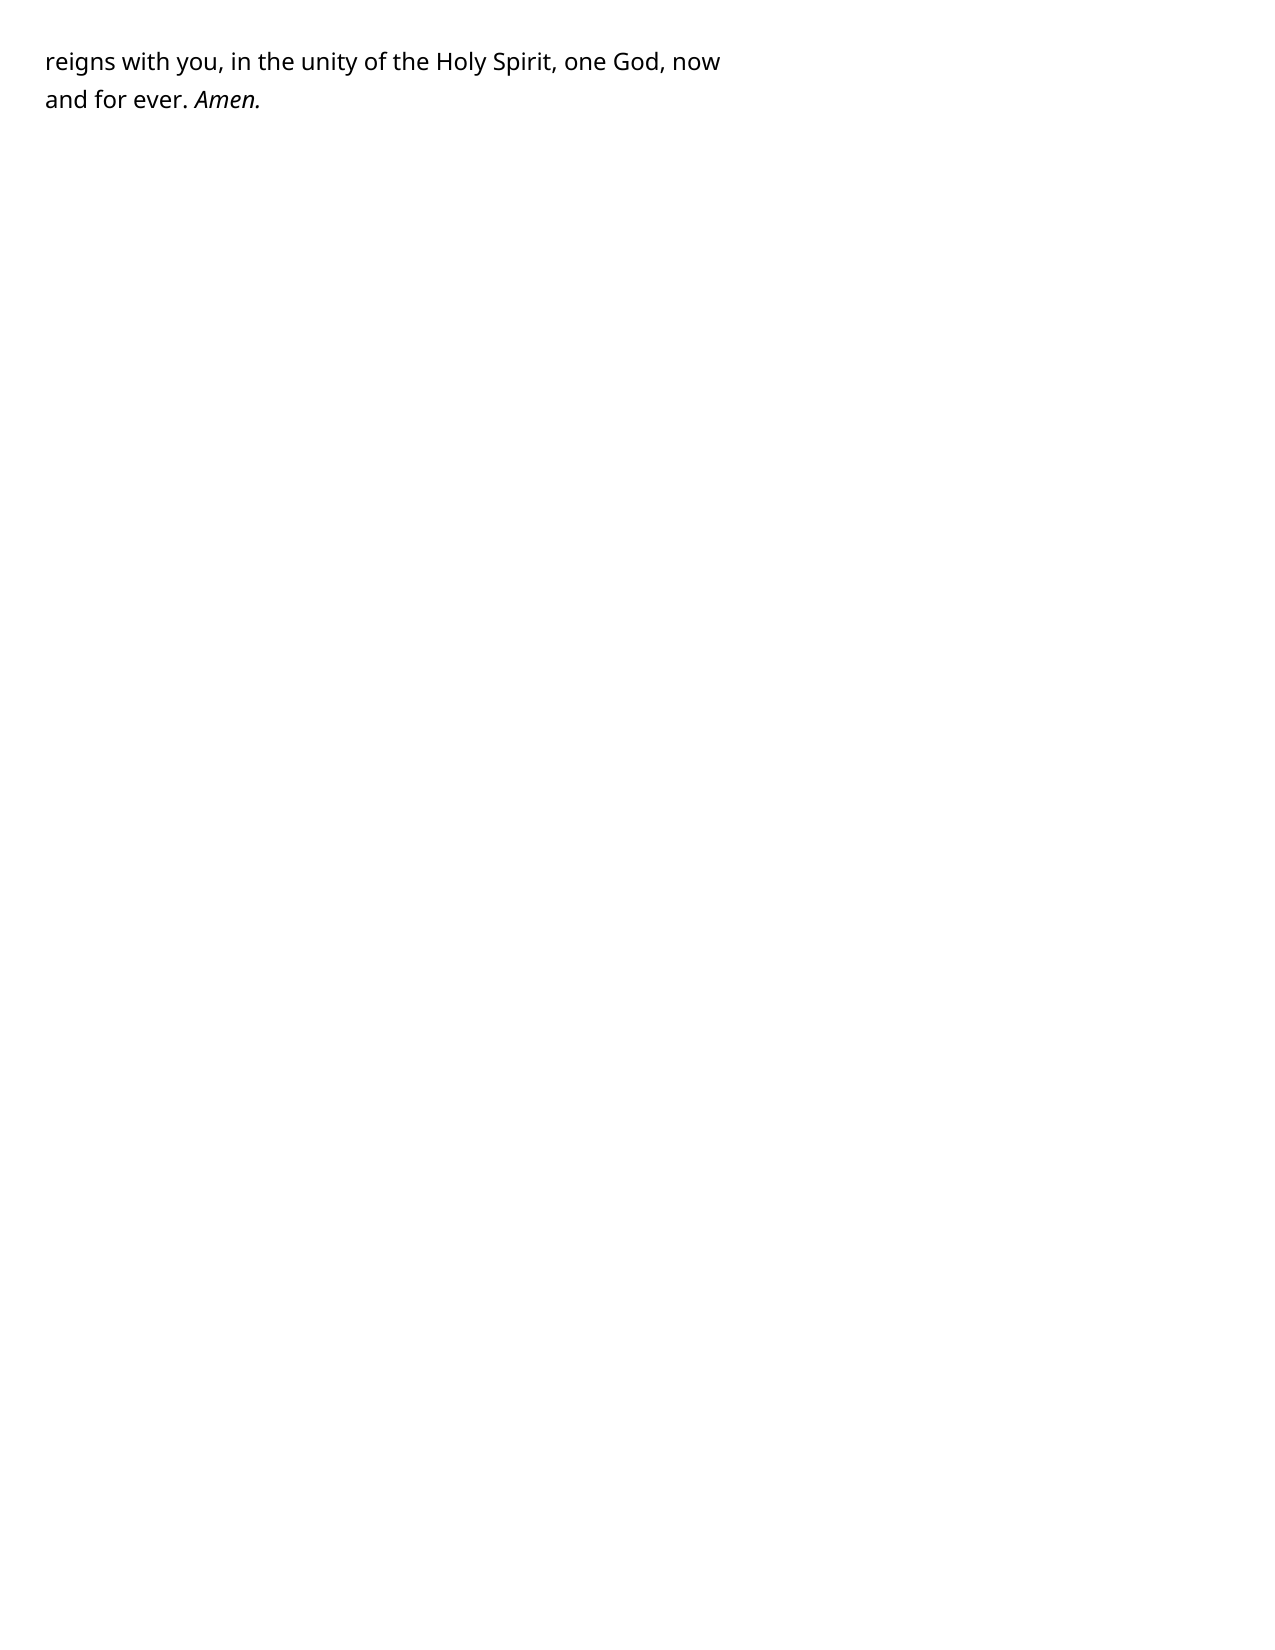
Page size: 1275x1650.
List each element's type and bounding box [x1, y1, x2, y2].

text [45, 45, 1230, 115]
